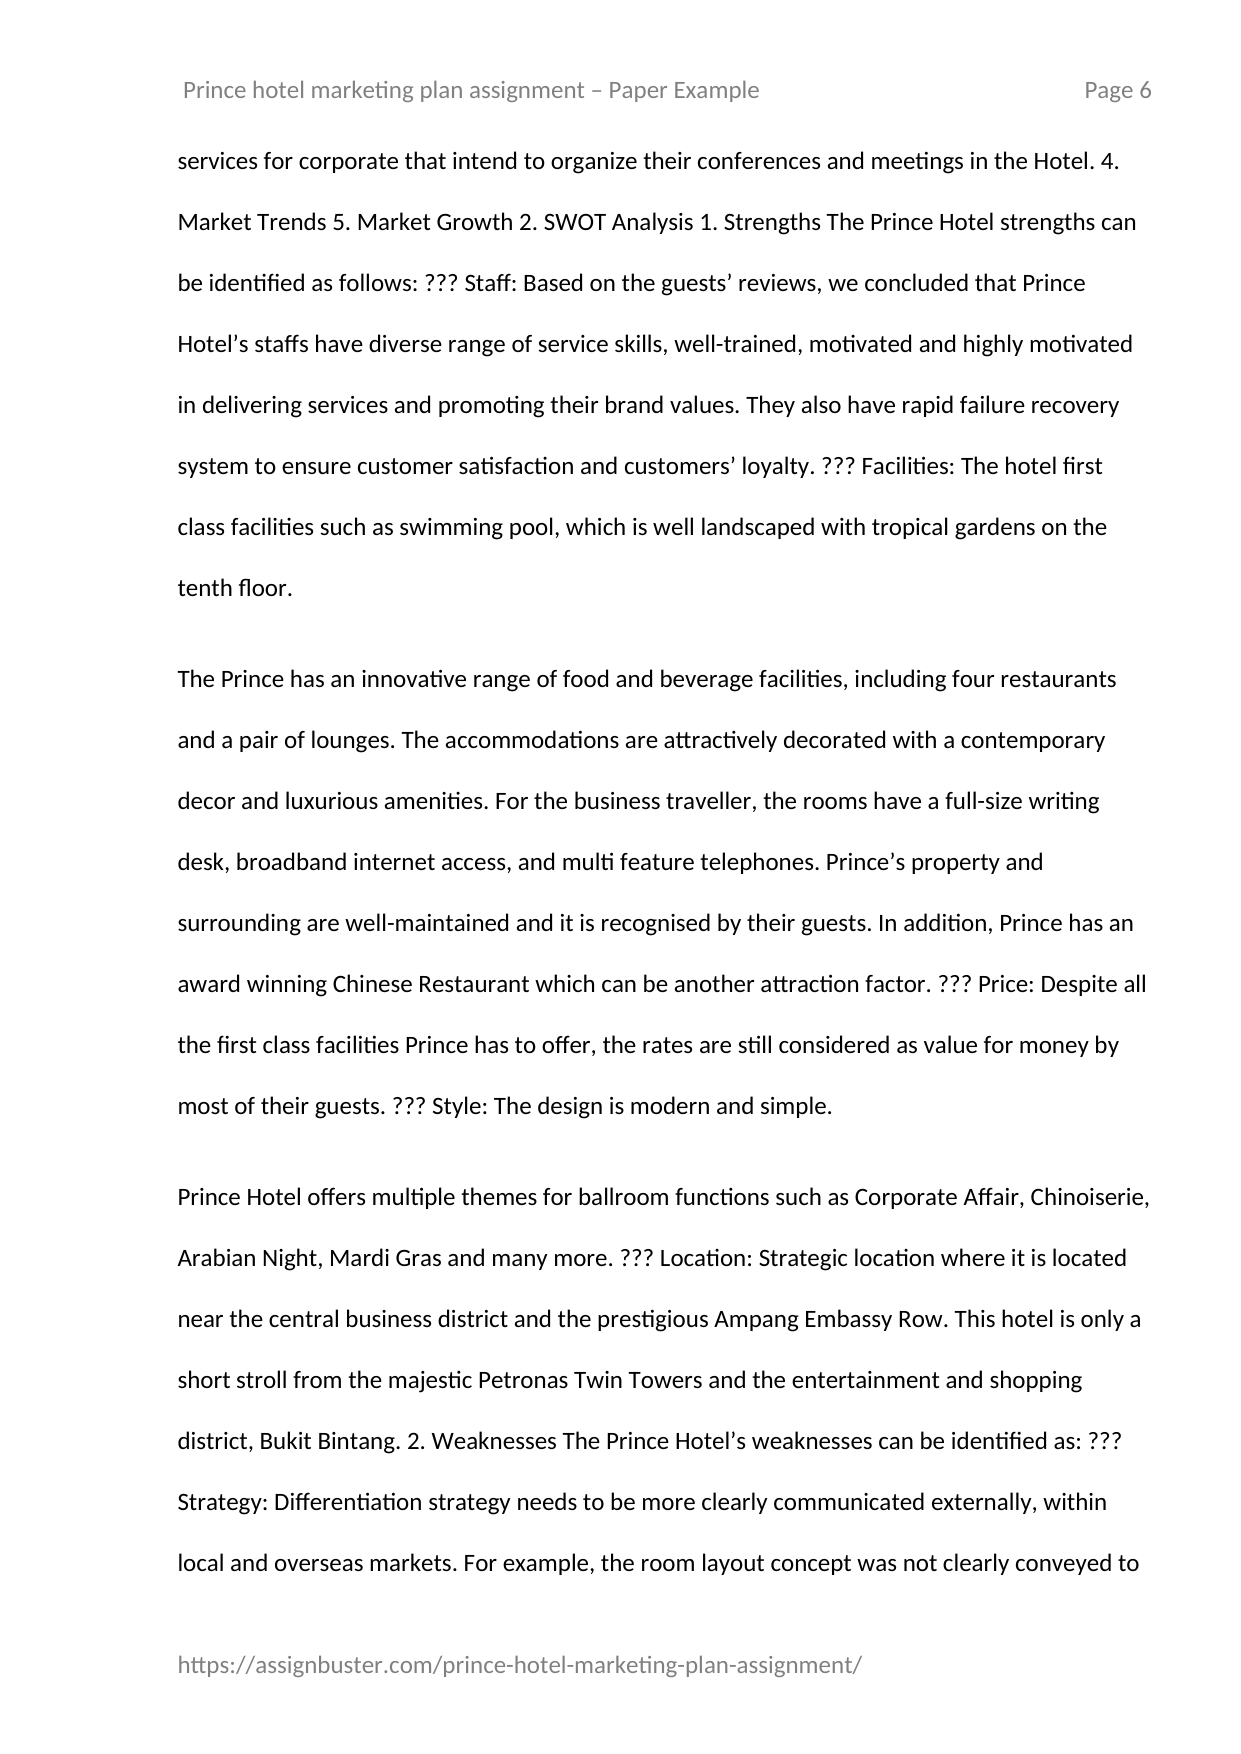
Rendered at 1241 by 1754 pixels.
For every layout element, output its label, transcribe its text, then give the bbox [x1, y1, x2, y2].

text The Prince has an innovative range of food and beverage facilities, including four restaurants and a pair of lounges. The accommodations are attractively decorated with a contemporary decor and luxurious amenities. For the business traveller, the rooms have a full-size writing desk, broadband internet access, and multi feature telephones. Prince’s property and surrounding are well-maintained and it is recognised by their guests. In addition, Prince has an award winning Chinese Restaurant which can be another attraction factor. ??? Price: Despite all the first class facilities Prince has to offer, the rates are still considered as value for money by most of their guests. ??? Style: The design is modern and simple. [177, 663, 1152, 1121]
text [177, 1181, 1152, 1577]
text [177, 145, 1152, 603]
